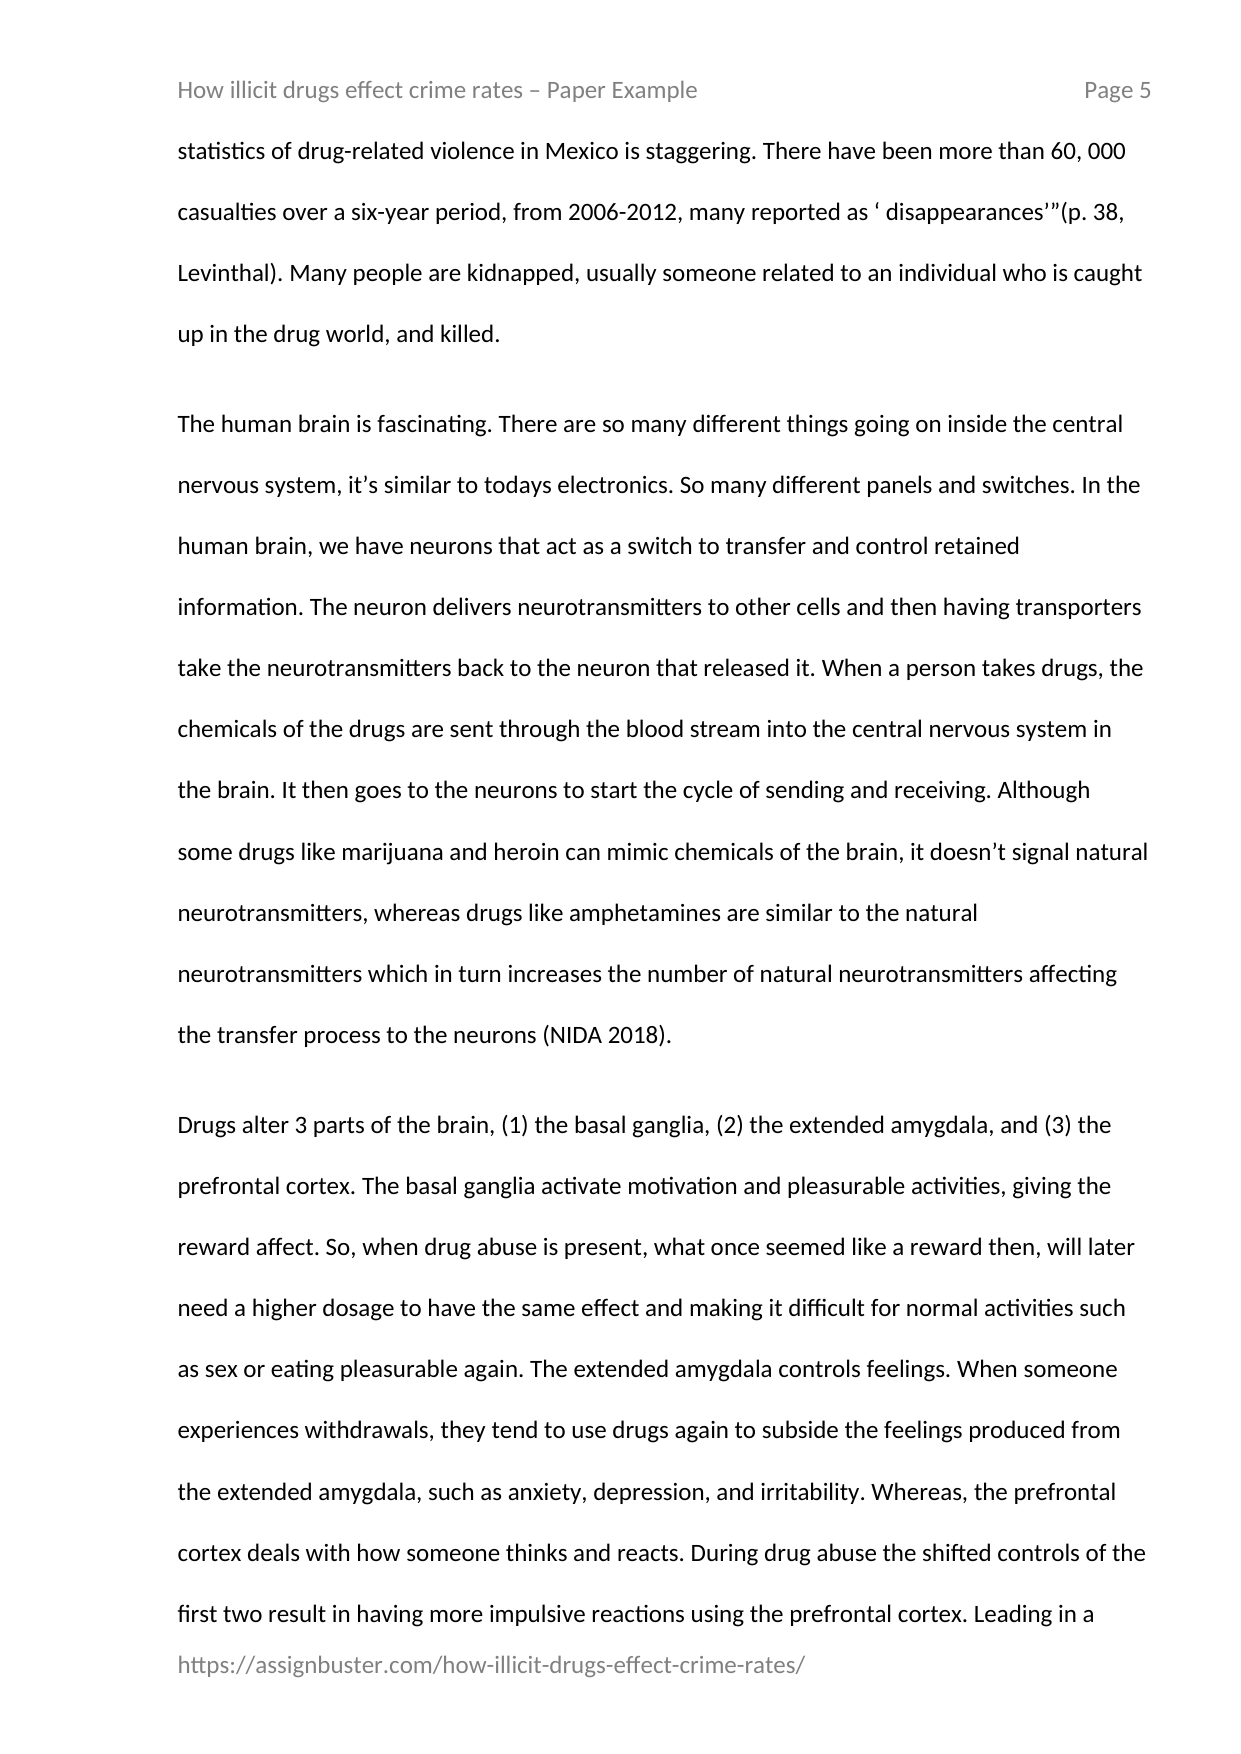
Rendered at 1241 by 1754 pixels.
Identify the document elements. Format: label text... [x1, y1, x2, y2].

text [177, 1109, 1152, 1628]
text The human brain is fascinating. There are so many different things going on inside the central nervous system, it’s similar to todays electronics. So many different panels and switches. In the human brain, we have neurons that act as a switch to transfer and control retained information. The neuron delivers neurotransmitters to other cells and then having transporters take the neurotransmitters back to the neuron that released it. When a person takes drugs, the chemicals of the drugs are sent through the blood stream into the central nervous system in the brain. It then goes to the neurons to start the cycle of sending and receiving. Although some drugs like marijuana and heroin can mimic chemicals of the brain, it doesn’t signal natural neurotransmitters, whereas drugs like amphetamines are similar to the natural neurotransmitters which in turn increases the number of natural neurotransmitters affecting the transfer process to the neurons (NIDA 2018). [177, 408, 1152, 1049]
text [177, 135, 1152, 348]
